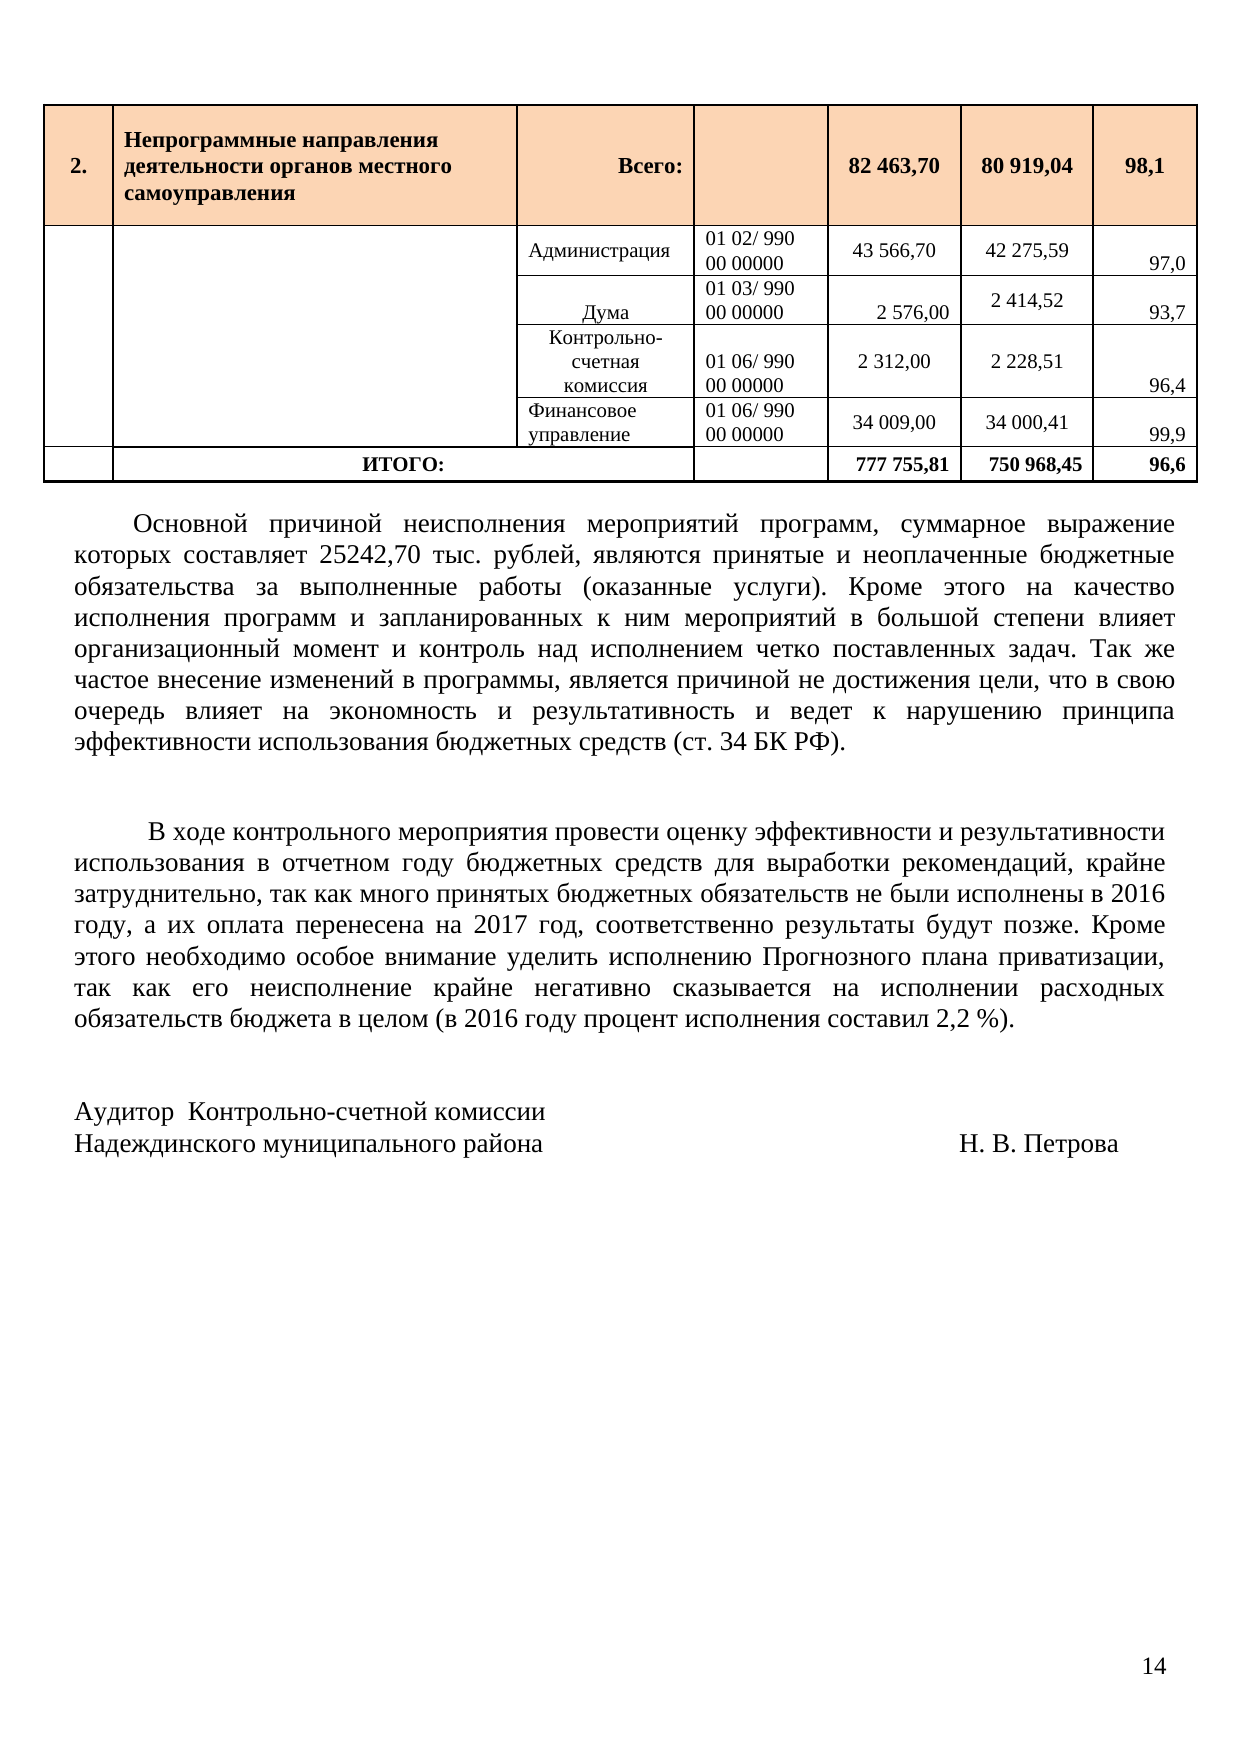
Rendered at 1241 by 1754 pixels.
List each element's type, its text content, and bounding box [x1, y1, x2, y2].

table_cell 82 463,70 [829, 106, 960, 225]
table_cell 98,1 [1094, 106, 1196, 225]
table_cell 01 06/ 990 00 00000 [695, 325, 827, 397]
table_cell 2. [45, 106, 112, 225]
table_cell Финансовое управление [518, 398, 693, 446]
table_cell 43 566,70 [829, 226, 960, 274]
table_cell Непрограммные направления деятельности органов местного самоуправления [114, 106, 516, 225]
table_cell Дума [518, 276, 693, 324]
text Надеждинского муниципального района Н. В. Петрова [74, 1127, 1167, 1158]
table_cell ИТОГО: [114, 448, 693, 480]
table_cell 01 03/ 990 00 00000 [695, 276, 827, 324]
table_cell 34 009,00 [829, 398, 960, 446]
table_cell 99,9 [1094, 398, 1196, 446]
table_cell Всего: [518, 106, 693, 225]
table_cell [45, 226, 112, 446]
table_cell 42 275,59 [962, 226, 1092, 274]
table_cell 01 06/ 990 00 00000 [695, 398, 827, 446]
table_cell 96,6 [1094, 447, 1196, 480]
table_cell 80 919,04 [962, 106, 1092, 225]
text Аудитор Контрольно-счетной комиссии [74, 1096, 1167, 1127]
table_cell [45, 447, 112, 480]
table_cell 96,4 [1094, 325, 1196, 397]
list Основной причиной неисполнения мероприятий программ, суммарное выражение которых составляет 25242,70 тыс. рублей, являются принятые и неоплаченные бюджетные обязательства за выполненные работы (оказанные услуги). Кроме этого на качество исполнения программ и запланированных к ним мероприятий в большой степени влияет организационный момент и контроль над исполнением четко поставленных задач. Так же частое внесение изменений в программы, является причиной не достижения цели, что в свою очередь влияет на экономность и результативность и ведет к нарушению принципа эффективности использования бюджетных средств (ст. 34 БК РФ). [74, 507, 1177, 757]
table_cell 2 312,00 [829, 325, 960, 397]
table_cell 2 576,00 [829, 276, 960, 324]
text В ходе контрольного мероприятия провести оценку эффективности и результативности использования в отчетном году бюджетных средств для выработки рекомендаций, крайне затруднительно, так как много принятых бюджетных обязательств не были исполнены в 2016 году, а их оплата перенесена на 2017 год, соответственно результаты будут позже. Кроме этого необходимо особое внимание уделить исполнению Прогнозного плана приватизации, так как его неисполнение крайне негативно сказывается на исполнении расходных обязательств бюджета в целом (в 2016 году процент исполнения составил 2,2 %). [74, 815, 1167, 1033]
table_cell 750 968,45 [962, 447, 1092, 480]
table_cell 777 755,81 [829, 447, 960, 480]
table_cell 01 02/ 990 00 00000 [695, 226, 827, 274]
table_cell Администрация [518, 226, 693, 274]
table_cell [695, 447, 827, 480]
table_cell 93,7 [1094, 276, 1196, 324]
table_cell 97,0 [1094, 226, 1196, 274]
table_cell 34 000,41 [962, 398, 1092, 446]
table_cell [114, 226, 516, 446]
table_cell Контрольно-счетная комиссия [518, 325, 693, 397]
table_cell 2 228,51 [962, 325, 1092, 397]
table_cell 2 414,52 [962, 276, 1092, 324]
table_cell [695, 106, 827, 225]
